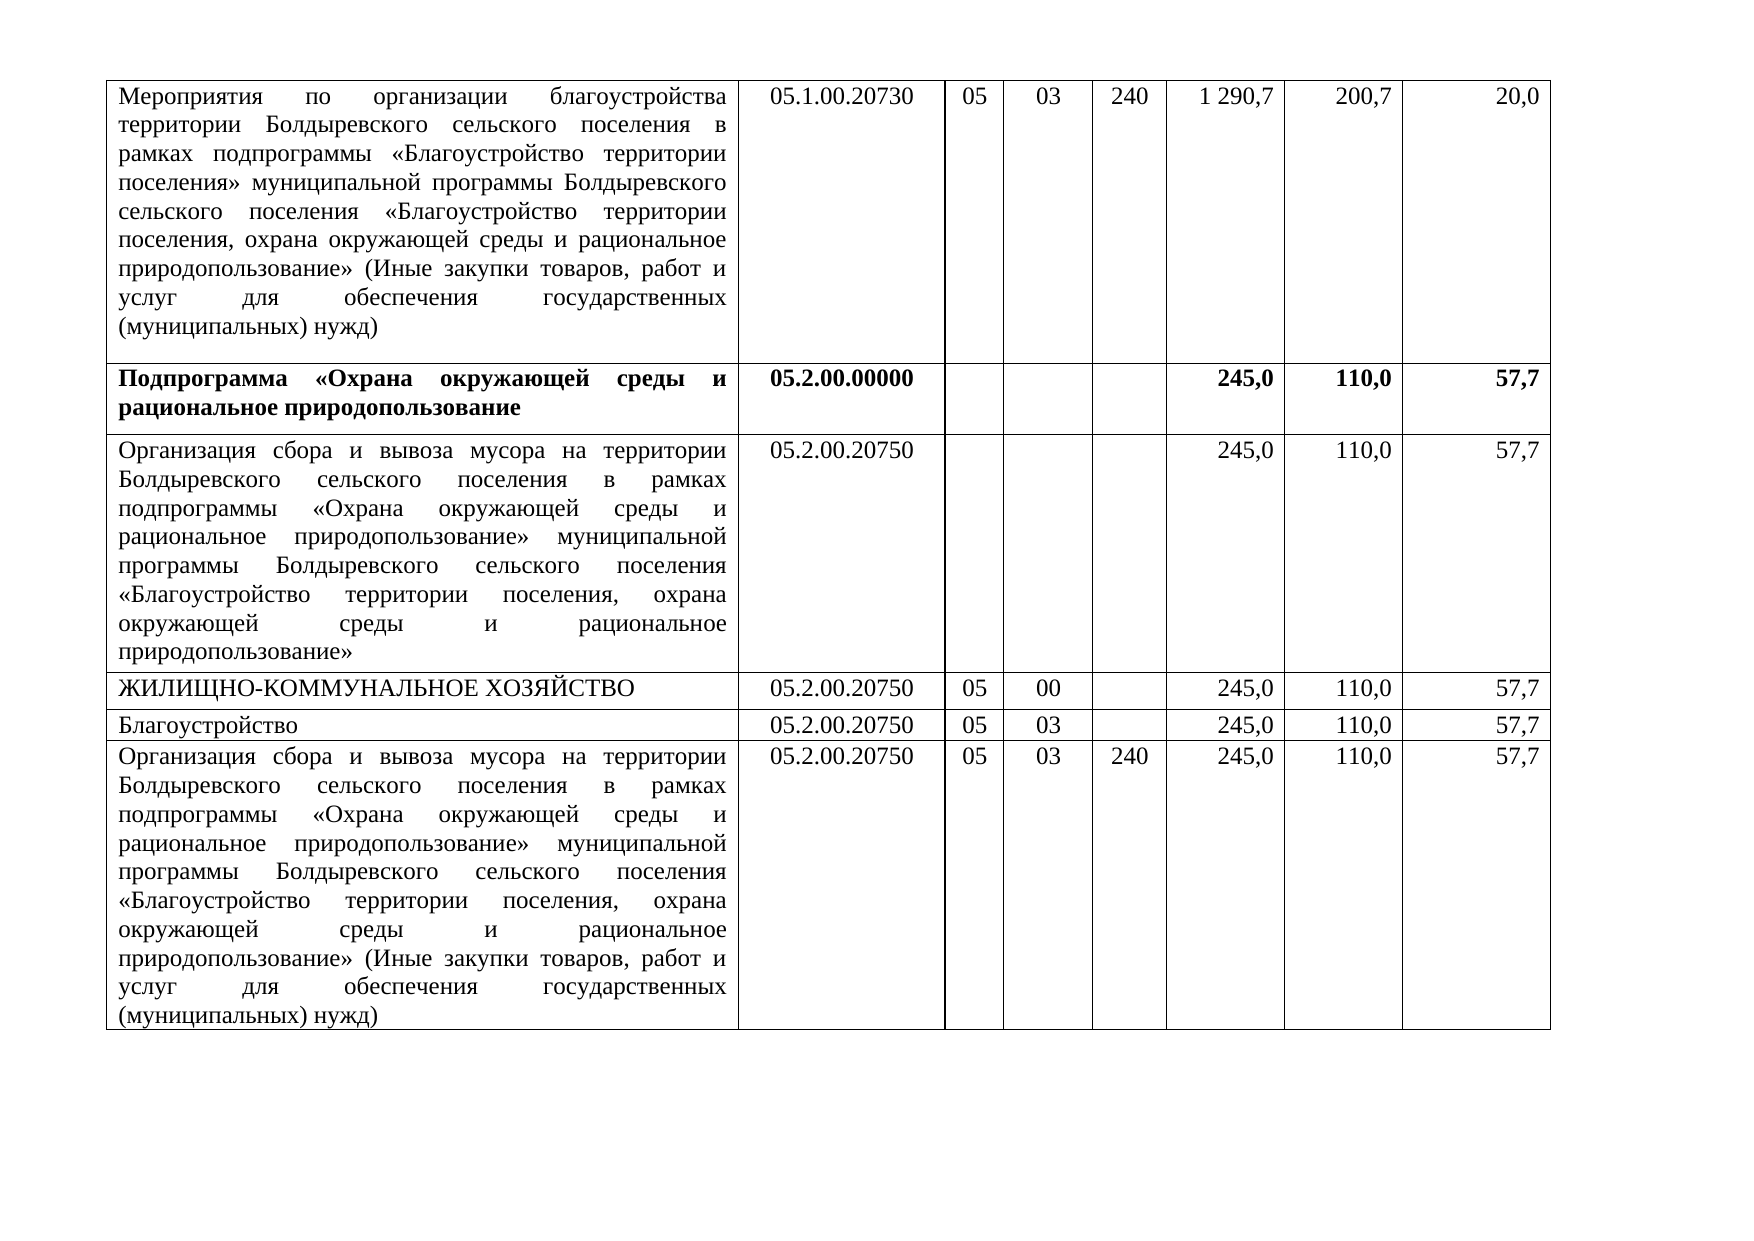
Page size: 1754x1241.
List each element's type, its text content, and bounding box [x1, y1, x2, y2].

table_cell [946, 435, 1003, 672]
table_cell 57,7 [1403, 673, 1550, 709]
table_cell 03 [1004, 710, 1092, 740]
table_cell [1093, 435, 1166, 672]
table_cell 05.1.00.20730 [739, 81, 944, 362]
table_cell [1004, 435, 1092, 672]
table_cell [1093, 673, 1166, 709]
table_cell 03 [1004, 741, 1092, 1029]
table_cell [1093, 710, 1166, 740]
table_cell 57,7 [1403, 364, 1550, 434]
table_cell 110,0 [1285, 673, 1402, 709]
table_cell 57,7 [1403, 710, 1550, 740]
table_cell 245,0 [1167, 364, 1284, 434]
table_cell 200,7 [1285, 81, 1402, 362]
table_cell ЖИЛИЩНО-КОММУНАЛЬНОЕ ХОЗЯЙСТВО [107, 673, 738, 709]
table_cell 110,0 [1285, 741, 1402, 1029]
table_cell Благоустройство [107, 710, 738, 740]
table_cell Подпрограмма «Охрана окружающей среды и рациональное природопользование [107, 364, 738, 434]
table_cell 110,0 [1285, 435, 1402, 672]
table_cell 245,0 [1167, 741, 1284, 1029]
table_cell 110,0 [1285, 710, 1402, 740]
table_cell 05 [946, 710, 1003, 740]
table_cell 05.2.00.20750 [739, 435, 944, 672]
table_cell Организация сбора и вывоза мусора на территории Болдыревского сельского поселения в рамках подпрограммы «Охрана окружающей среды и рациональное природопользование» муниципальной программы Болдыревского сельского поселения «Благоустройство территории поселения, охрана окружающей среды и рациональное природопользование» [107, 435, 738, 672]
table_cell 05.2.00.00000 [739, 364, 944, 434]
table_cell [1093, 364, 1166, 434]
table_cell 240 [1093, 741, 1166, 1029]
table_cell [946, 364, 1003, 434]
table_cell 00 [1004, 673, 1092, 709]
table_cell 05.2.00.20750 [739, 741, 944, 1029]
table_cell 05 [946, 673, 1003, 709]
table_cell [1004, 364, 1092, 434]
table_cell 05.2.00.20750 [739, 673, 944, 709]
table_cell 240 [1093, 81, 1166, 362]
table_cell 110,0 [1285, 364, 1402, 434]
table_cell Организация сбора и вывоза мусора на территории Болдыревского сельского поселения в рамках подпрограммы «Охрана окружающей среды и рациональное природопользование» муниципальной программы Болдыревского сельского поселения «Благоустройство территории поселения, охрана окружающей среды и рациональное природопользование» (Иные закупки товаров, работ и услуг для обеспечения государственных (муниципальных) нужд) [107, 741, 738, 1029]
table_cell 245,0 [1167, 435, 1284, 672]
table_cell 245,0 [1167, 710, 1284, 740]
table_cell 05 [946, 81, 1003, 362]
table_cell 05.2.00.20750 [739, 710, 944, 740]
table_cell 57,7 [1403, 435, 1550, 672]
table_cell 245,0 [1167, 673, 1284, 709]
table_cell 1 290,7 [1167, 81, 1284, 362]
table_cell Мероприятия по организации благоустройства территории Болдыревского сельского поселения в рамках подпрограммы «Благоустройство территории поселения» муниципальной программы Болдыревского сельского поселения «Благоустройство территории поселения, охрана окружающей среды и рациональное природопользование» (Иные закупки товаров, работ и услуг для обеспечения государственных (муниципальных) нужд) [107, 81, 738, 362]
table_cell 05 [946, 741, 1003, 1029]
table_cell 20,0 [1403, 81, 1550, 362]
table_cell 03 [1004, 81, 1092, 362]
table_cell 57,7 [1403, 741, 1550, 1029]
